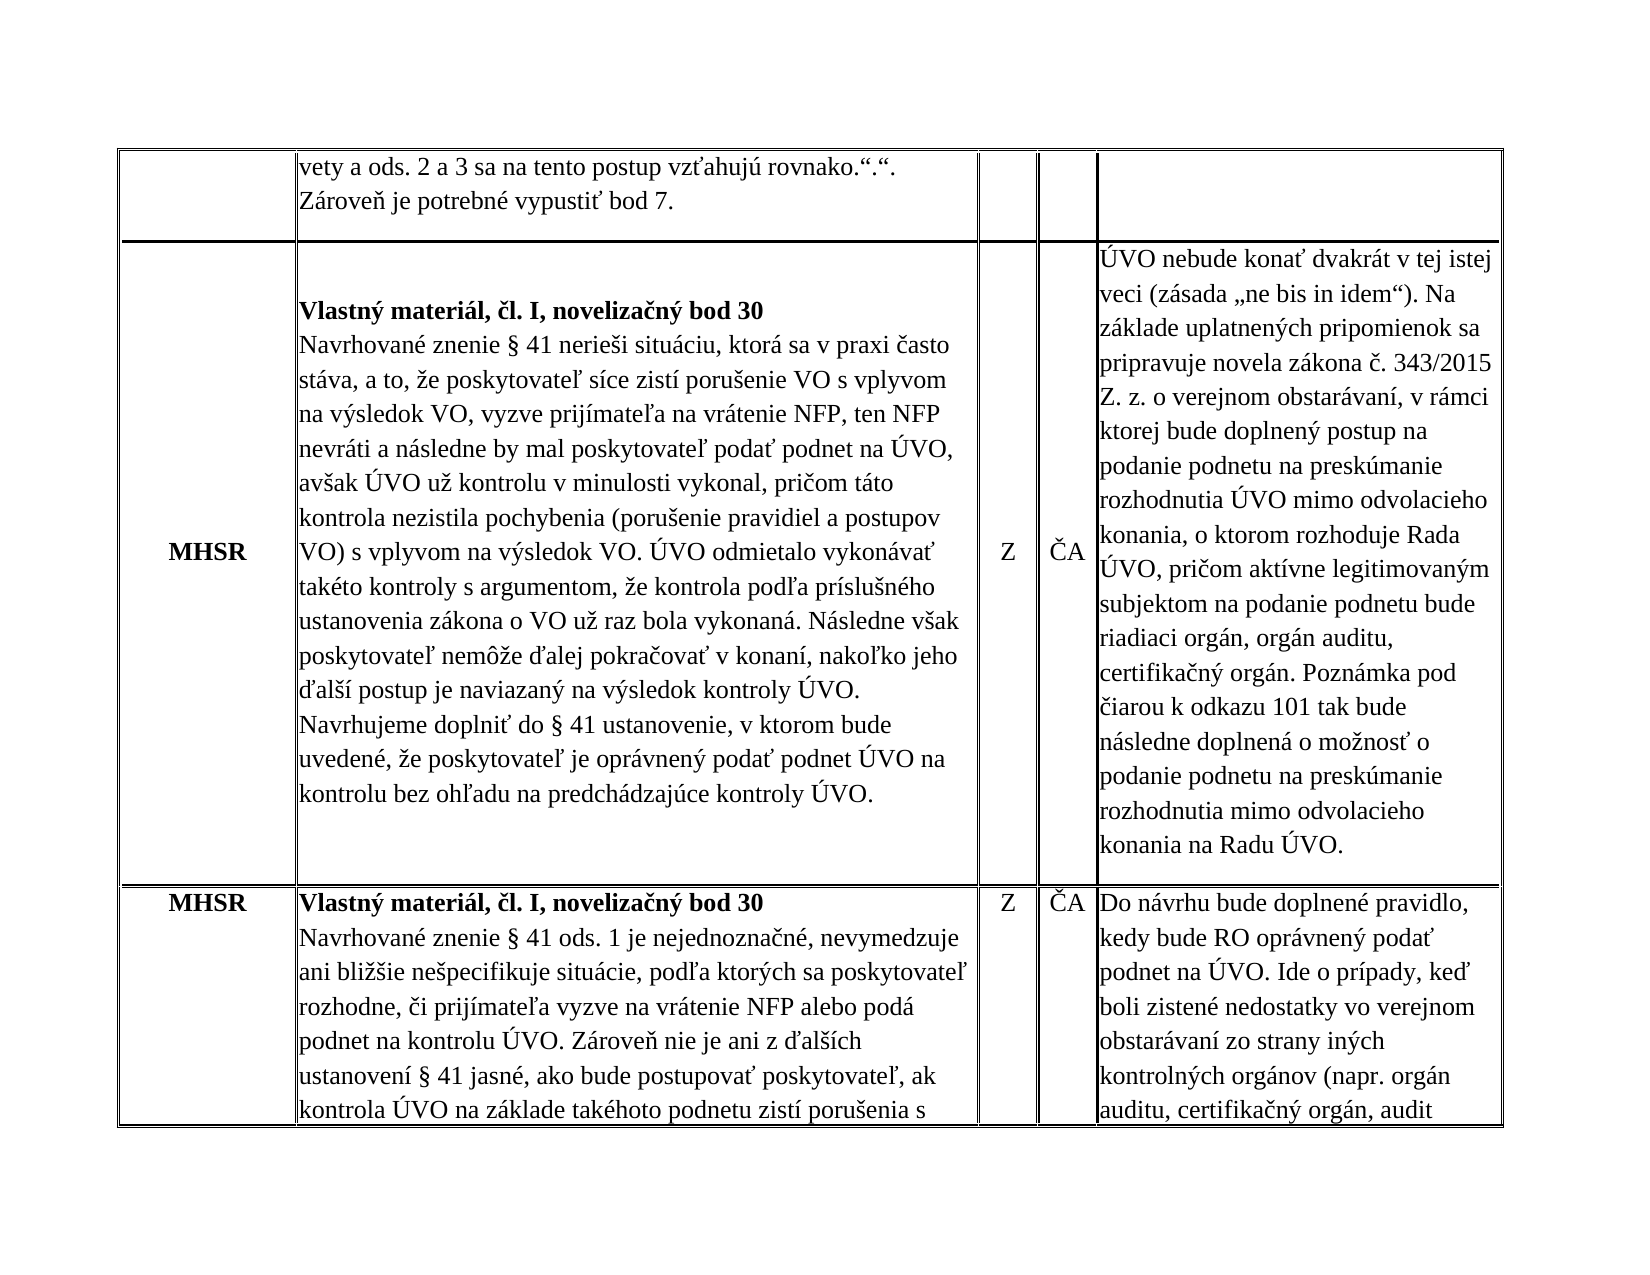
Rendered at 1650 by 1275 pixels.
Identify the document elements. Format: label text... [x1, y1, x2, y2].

table_cell MHSR [120, 240, 295, 884]
table_cell Z [979, 884, 1038, 1124]
table_cell Z [980, 243, 1036, 884]
table_cell Z [979, 149, 1038, 240]
table_cell Vlastný materiál, čl. I, novelizačný bod 30 Navrhované znenie § 41 nerieši situáciu, ktorá sa v praxi často stáva, a to, že poskytovateľ síce zistí porušenie VO s vplyvom na výsledok VO, vyzve prijímateľa na vrátenie NFP, ten NFP nevráti a následne by mal poskytovateľ podať podnet na ÚVO, avšak ÚVO už kontrolu v minulosti vykonal, pričom táto kontrola nezistila pochybenia (porušenie pravidiel a postupov VO) s vplyvom na výsledok VO. ÚVO odmietalo vykonávať takéto kontroly s argumentom, že kontrola podľa príslušného ustanovenia zákona o VO už raz bola vykonaná. Následne však poskytovateľ nemôže ďalej pokračovať v konaní, nakoľko jeho ďalší postup je naviazaný na výsledok kontroly ÚVO. Navrhujeme doplniť do § 41 ustanovenie, v ktorom bude uvedené, že poskytovateľ je oprávnený podať podnet ÚVO na kontrolu bez ohľadu na predchádzajúce kontroly ÚVO. [298, 243, 977, 884]
table_cell ČA [1038, 149, 1097, 240]
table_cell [1097, 884, 1501, 1124]
table_cell MFSR [120, 151, 296, 240]
table_cell ÚVO nebude konať dvakrát v tej istej veci (zásada „ne bis in idem“). Na základe uplatnených pripomienok sa pripravuje novela zákona č. 343/2015 Z. z. o verejnom obstarávaní, v rámci ktorej bude doplnený postup na podanie podnetu na preskúmanie rozhodnutia ÚVO mimo odvolacieho konania, o ktorom rozhoduje Rada ÚVO, pričom aktívne legitimovaným subjektom na podanie podnetu bude riadiaci orgán, orgán auditu, certifikačný orgán. Poznámka pod čiarou k odkazu 101 tak bude následne doplnená o možnosť o podanie podnetu na preskúmanie rozhodnutia mimo odvolacieho konania na Radu ÚVO. [1099, 240, 1501, 884]
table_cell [296, 151, 978, 240]
table_cell MHSR [120, 884, 296, 1124]
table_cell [1097, 151, 1501, 240]
table_cell ČA [1038, 888, 1097, 1124]
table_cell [296, 888, 978, 1124]
table_cell ČA [1040, 243, 1096, 884]
